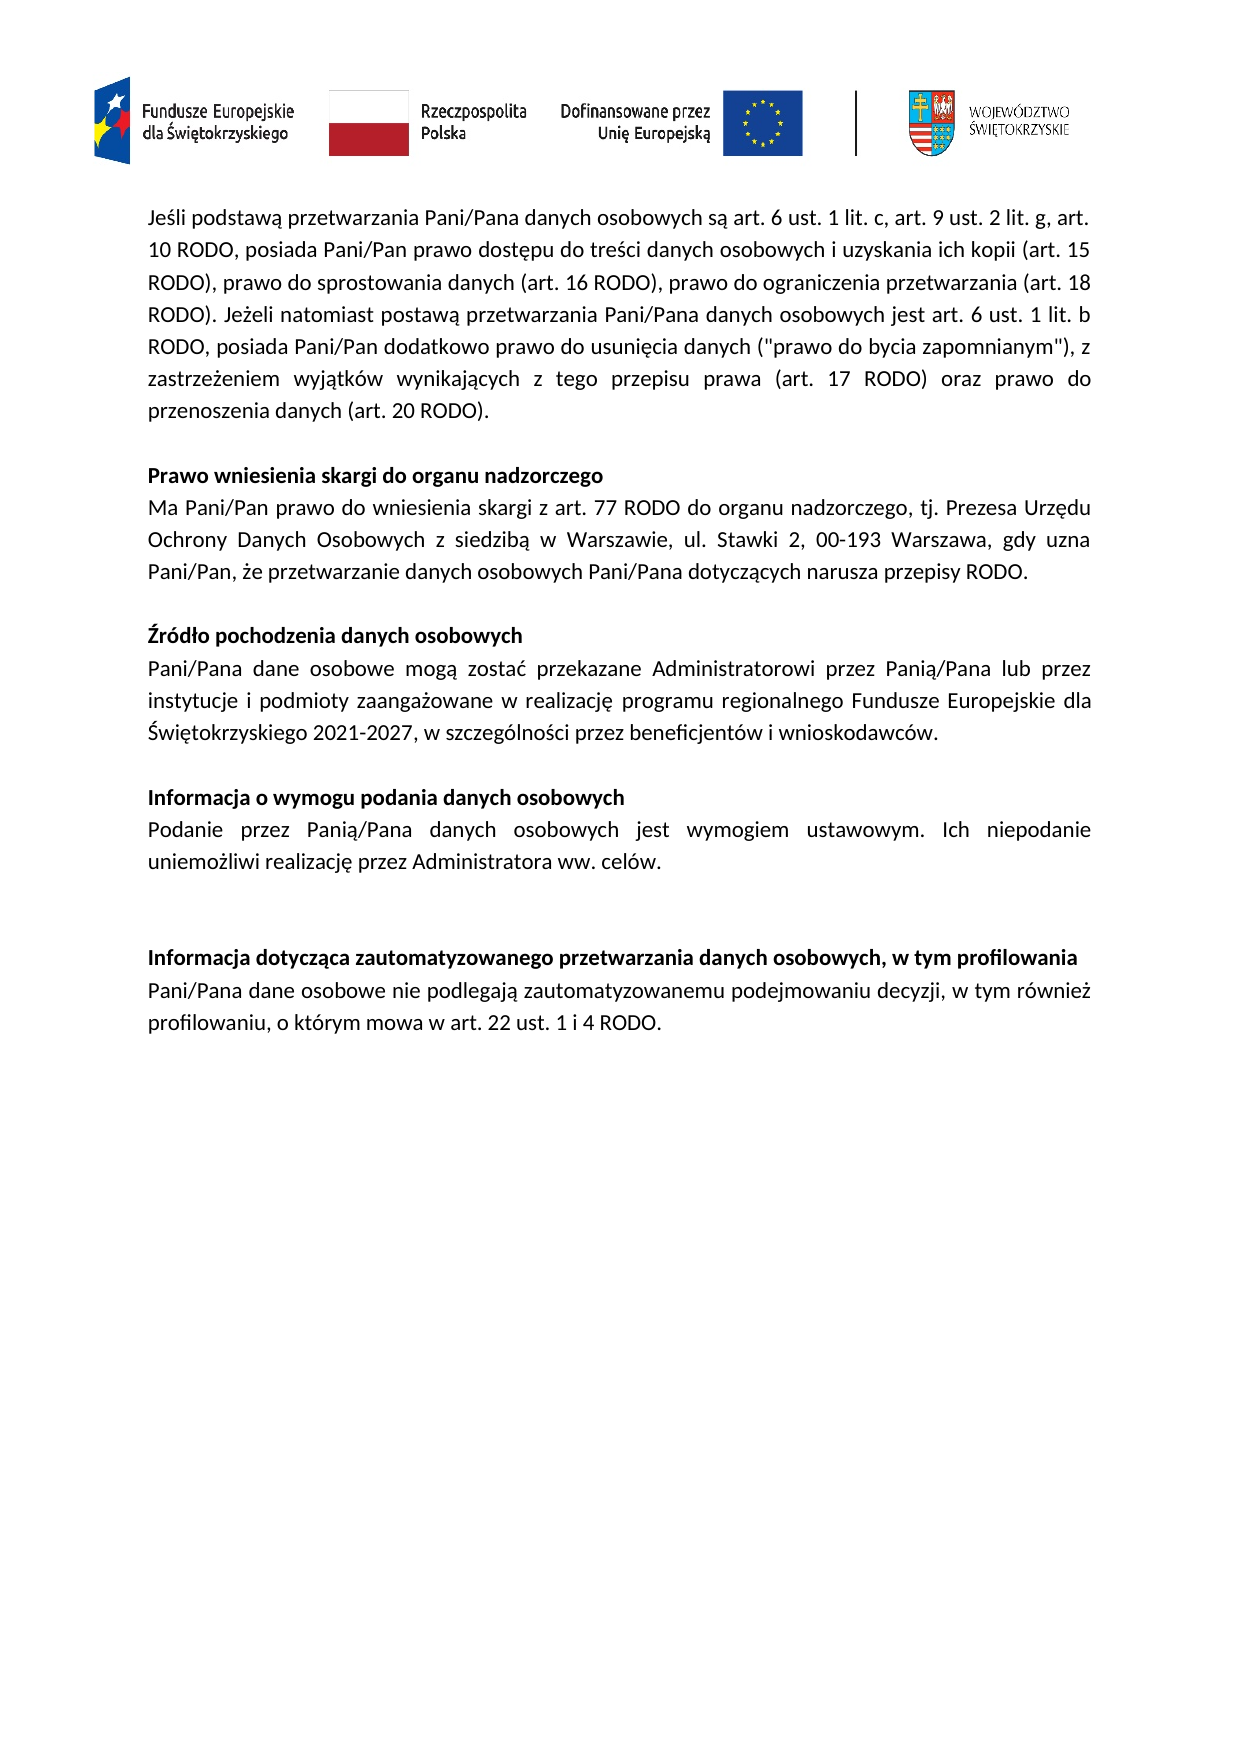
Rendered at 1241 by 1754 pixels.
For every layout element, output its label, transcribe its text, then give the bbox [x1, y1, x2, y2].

text Informacja o wymogu podania danych osobowych [148, 783, 1093, 811]
text Prawo wniesienia skargi do organu nadzorczego [148, 461, 1093, 489]
text Ma Pani/Pan prawo do wniesienia skargi z art. 77 RODO do organu nadzorczego, tj. Prezesa Urzędu Ochrony Danych Osobowych z siedzibą w Warszawie, ul. Stawki 2, 00-193 Warszawa, gdy uzna Pani/Pan, że przetwarzanie danych osobowych Pani/Pana dotyczących narusza przepisy RODO. [148, 493, 1093, 585]
text Pani/Pana dane osobowe mogą zostać przekazane Administratorowi przez Panią/Pana lub przez instytucje i podmioty zaangażowane w realizację programu regionalnego Fundusze Europejskie dla Świętokrzyskiego 2021-2027, w szczególności przez beneficjentów i wnioskodawców. [148, 654, 1093, 746]
text Źródło pochodzenia danych osobowych [148, 622, 1093, 650]
text Jeśli podstawą przetwarzania Pani/Pana danych osobowych są art. 6 ust. 1 lit. c, art. 9 ust. 2 lit. g, art. 10 RODO, posiada Pani/Pan prawo dostępu do treści danych osobowych i uzyskania ich kopii (art. 15 RODO), prawo do sprostowania danych (art. 16 RODO), prawo do ograniczenia przetwarzania (art. 18 RODO). Jeżeli natomiast postawą przetwarzania Pani/Pana danych osobowych jest art. 6 ust. 1 lit. b RODO, posiada Pani/Pan dodatkowo prawo do usunięcia danych ("prawo do bycia zapomnianym"), z zastrzeżeniem wyjątków wynikających z tego przepisu prawa (art. 17 RODO) oraz prawo do przenoszenia danych (art. 20 RODO). [148, 203, 1093, 424]
text Pani/Pana dane osobowe nie podlegają zautomatyzowanemu podejmowaniu decyzji, w tym również profilowaniu, o którym mowa w art. 22 ust. 1 i 4 RODO. [148, 976, 1093, 1036]
text Podanie przez Panią/Pana danych osobowych jest wymogiem ustawowym. Ich niepodanie uniemożliwi realizację przez Administratora ww. celów. [148, 815, 1093, 875]
text Informacja dotycząca zautomatyzowanego przetwarzania danych osobowych, w tym profilowania [148, 943, 1093, 972]
picture [80, 72, 1083, 168]
